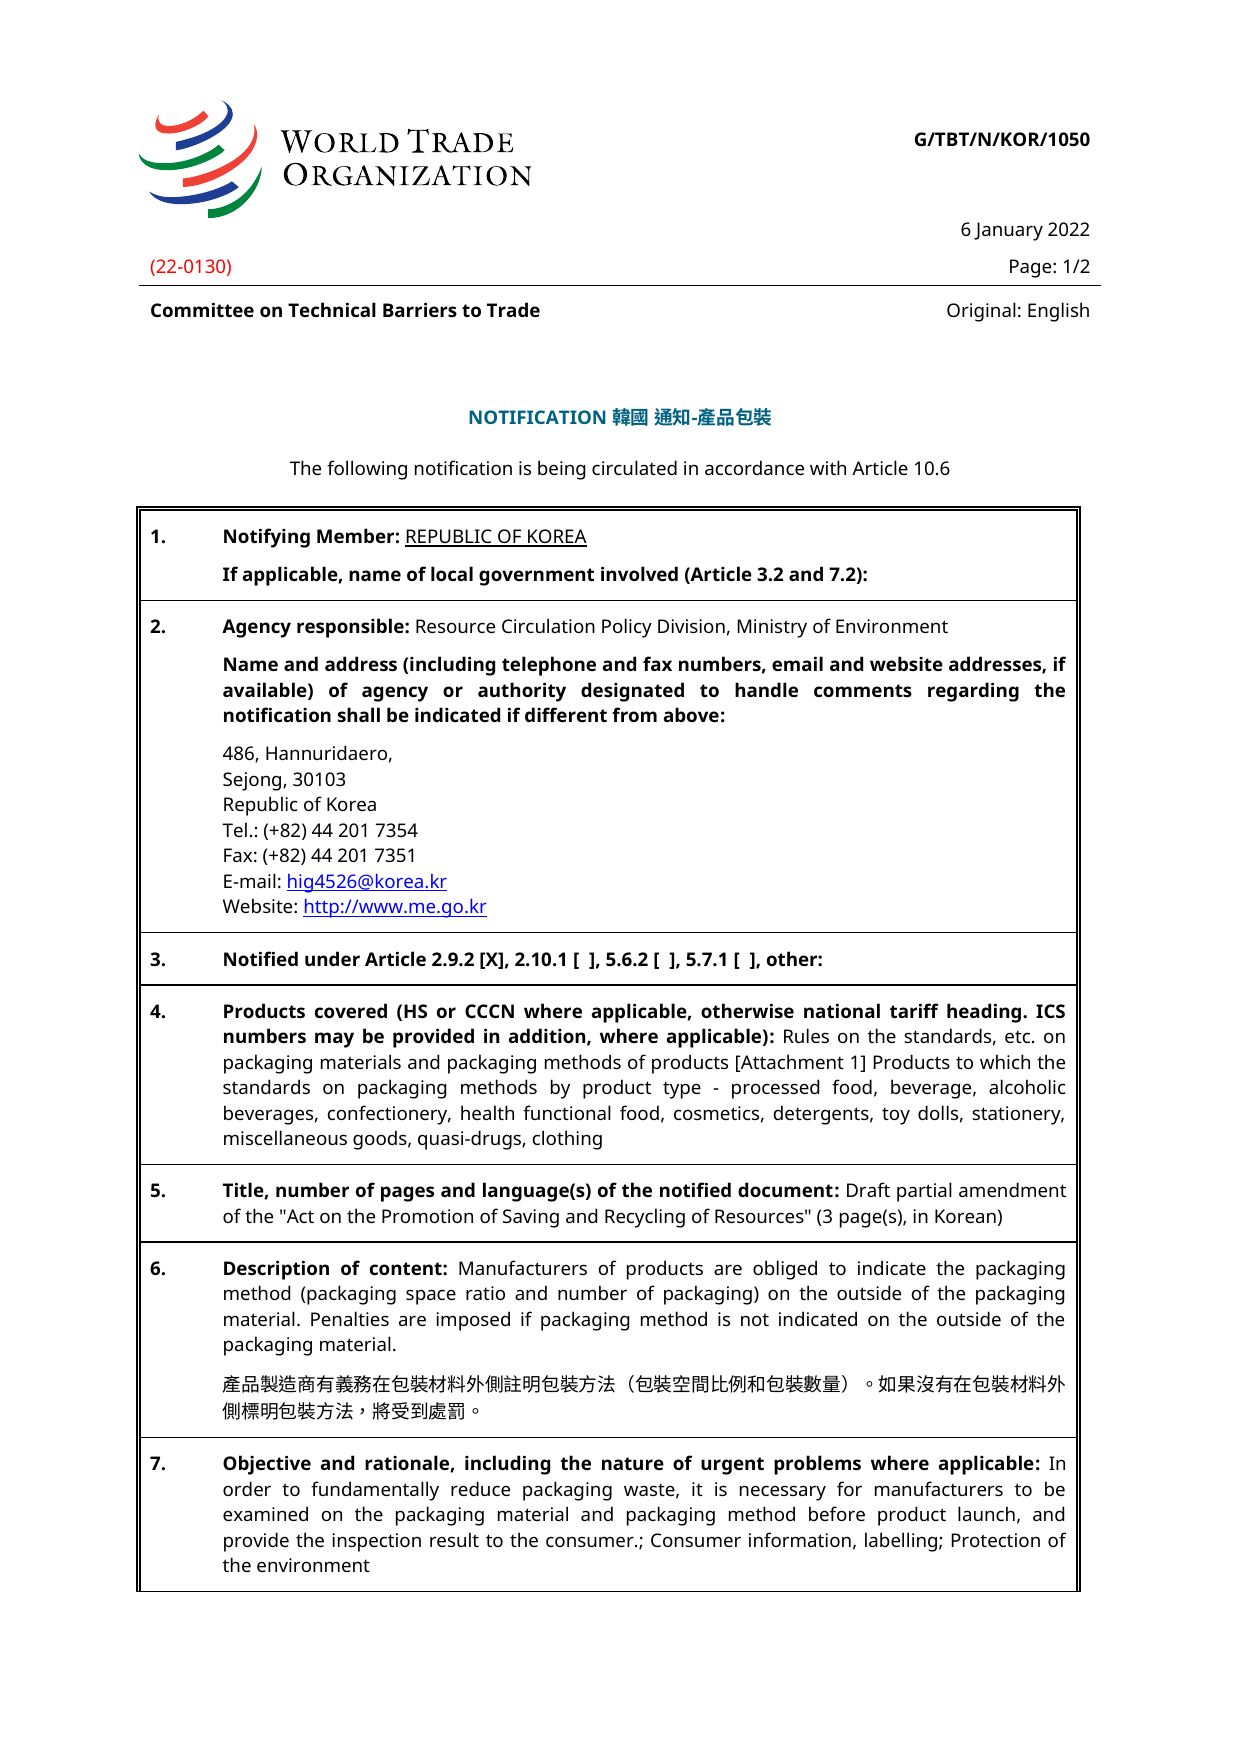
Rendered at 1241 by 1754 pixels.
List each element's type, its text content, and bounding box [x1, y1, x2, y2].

table_header Notifying Member: Republic of Korea If applicable, name of local government involved (Article 3.2 and 7.2): [211, 511, 1076, 599]
table_cell 2. [141, 601, 211, 932]
table_header 1. [141, 511, 211, 599]
table_cell Notified under Article 2.9.2 [X], 2.10.1 [ ], 5.6.2 [ ], 5.7.1 [ ], other: [211, 933, 1076, 984]
table_cell 5. [141, 1165, 211, 1241]
table_cell Products covered (HS or CCCN where applicable, otherwise national tariff heading. ICS numbers may be provided in addition, where applicable): Rules on the standards, etc. on packaging materials and packaging methods of products [Attachment 1] Products to which the standards on packaging methods by product type - processed food, beverage, alcoholic beverages, confectionery, health functional food, cosmetics, detergents, toy dolls, stationery, miscellaneous goods, quasi-drugs, clothing [211, 986, 1076, 1163]
table_cell Description of content: Manufacturers of products are obliged to indicate the packaging method (packaging space ratio and number of packaging) on the outside of the packaging material. Penalties are imposed if packaging method is not indicated on the outside of the packaging material. 產品製造商有義務在包裝材料外側註明包裝方法（包裝空間比例和包裝數量）。如果沒有在包裝材料外側標明包裝方法，將受到處罰。 [211, 1243, 1076, 1437]
table_cell 3. [141, 933, 211, 984]
table_cell 6. [141, 1243, 211, 1437]
table_cell Objective and rationale, including the nature of urgent problems where applicable: In order to fundamentally reduce packaging waste, it is necessary for manufacturers to be examined on the packaging material and packaging method before product launch, and provide the inspection result to the consumer.; Consumer information, labelling; Protection of the environment [211, 1438, 1076, 1591]
table_cell 7. [141, 1438, 211, 1591]
table_cell Title, number of pages and language(s) of the notified document: Draft partial amendment of the "Act on the Promotion of Saving and Recycling of Resources" (3 page(s), in Korean) [211, 1165, 1076, 1241]
table_cell 4. [141, 986, 211, 1163]
title NOTIFICATION 韓國 通知-產品包裝 [150, 405, 1090, 430]
text The following notification is being circulated in accordance with Article 10.6 [150, 455, 1090, 481]
table_cell Agency responsible: Resource Circulation Policy Division, Ministry of Environment Name and address (including telephone and fax numbers, email and website addresses, if available) of agency or authority designated to handle comments regarding the notification shall be indicated if different from above: 486, Hannuridaero, Sejong, 30103 Republic of Korea Tel.: (+82) 44 201 7354 Fax: (+82) 44 201 7351 E-mail: hig4526@korea.kr Website: http://www.me.go.kr [211, 601, 1076, 932]
